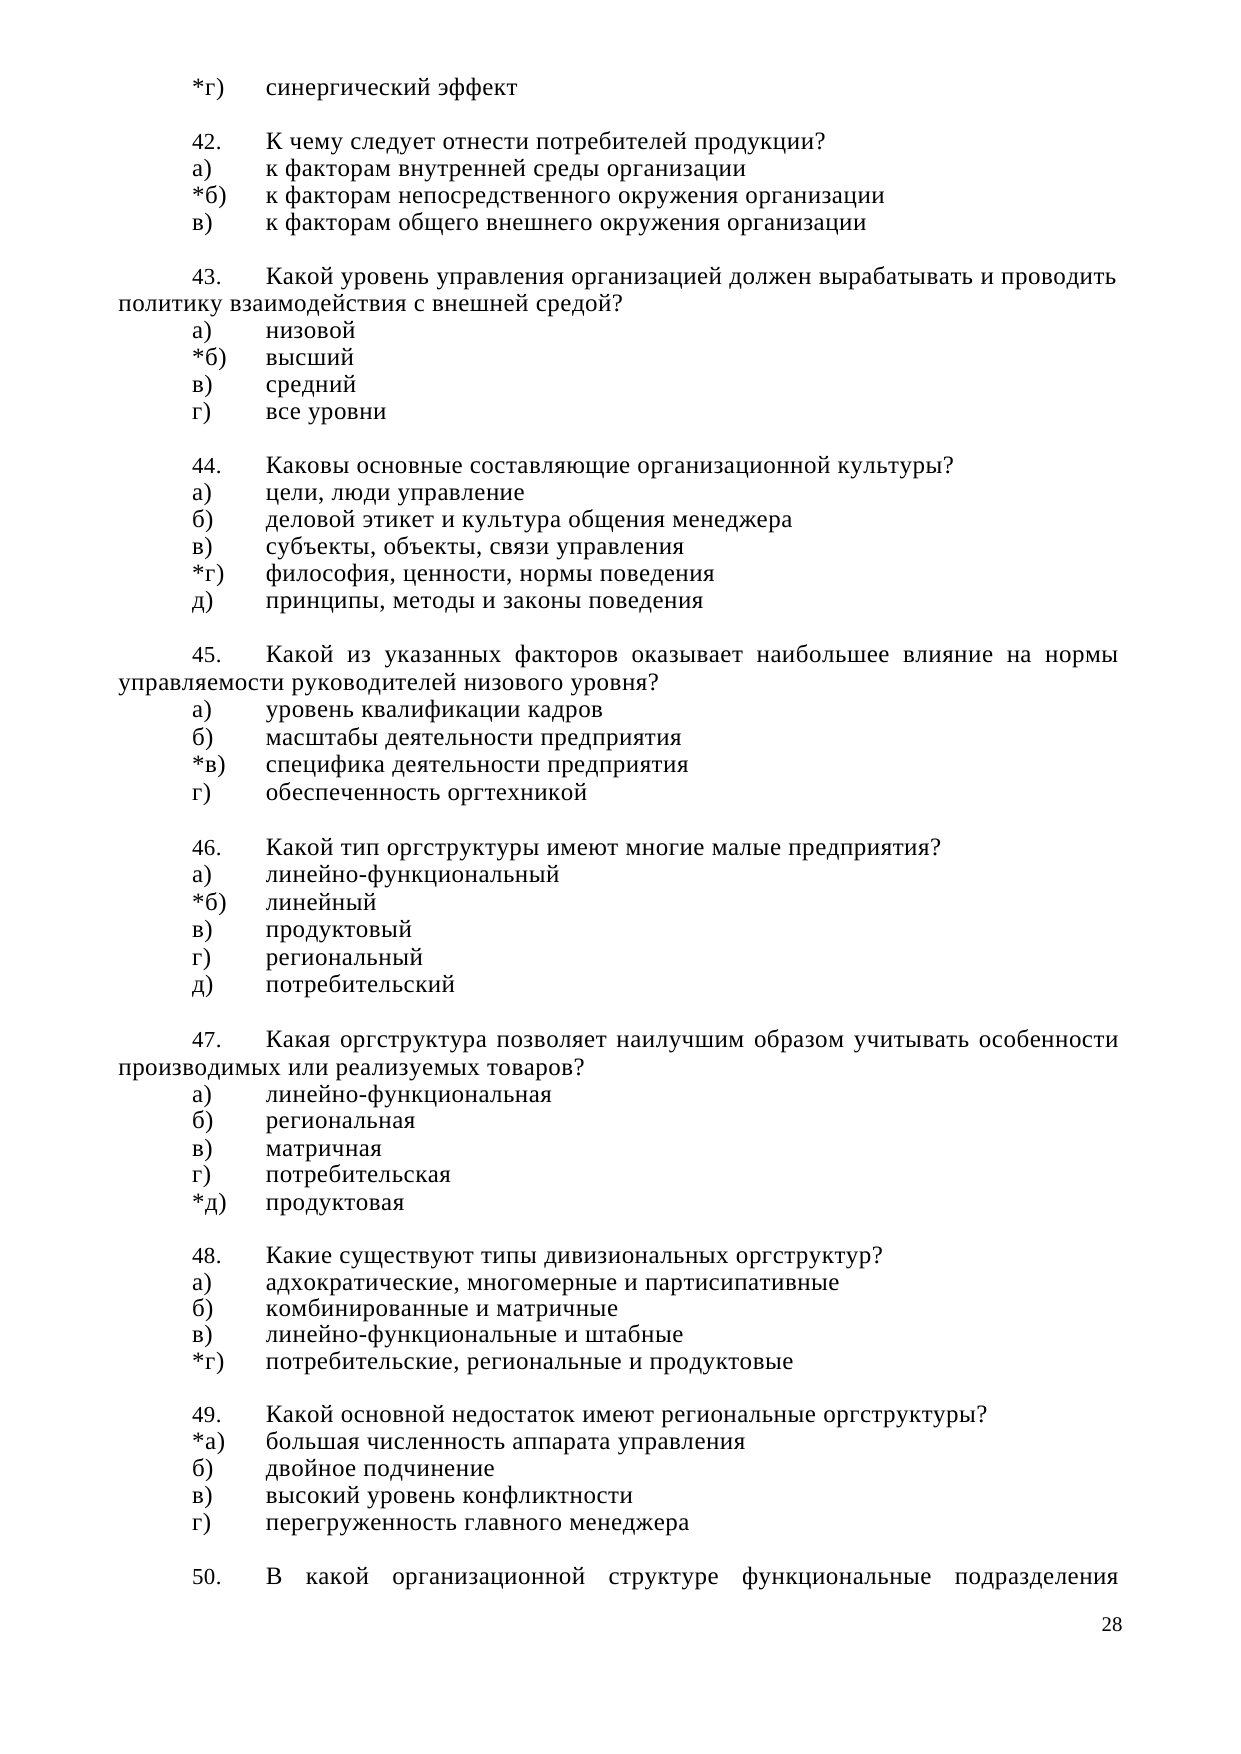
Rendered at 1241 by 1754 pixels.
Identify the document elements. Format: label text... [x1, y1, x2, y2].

text в) матричная [118, 1134, 1122, 1161]
text б) двойное подчинение [118, 1455, 1122, 1482]
text *б) высший [118, 344, 1122, 371]
list Какой основной недостаток имеют региональные оргструктуры? [118, 1401, 1120, 1428]
list К чему следует отнести потребителей продукции? [118, 128, 1122, 155]
text в) субъекты, объекты, связи управления [118, 532, 1122, 559]
text д) потребительский [118, 970, 1122, 998]
text б) региональная [118, 1107, 1122, 1134]
text б) комбинированные и матричные [118, 1295, 1122, 1322]
text в) высокий уровень конфликтности [118, 1482, 1122, 1509]
text г) региональный [118, 943, 1122, 970]
list Какой уровень управления организацией должен вырабатывать и проводить политику взаимодействия с внешней средой? [118, 263, 1118, 317]
text в) к факторам общего внешнего окружения организации [118, 209, 1122, 236]
text *б) к факторам непосредственного окружения организации [118, 182, 1122, 209]
list Какой из указанных факторов оказывает наибольшее влияние на нормы управляемости руководителей низового уровня? [118, 640, 1120, 695]
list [118, 1563, 1120, 1590]
text в) продуктовый [118, 915, 1122, 943]
text а) к факторам внутренней среды организации [118, 155, 1122, 182]
list Каковы основные составляющие организационной культуры? [118, 452, 1118, 478]
text г) потребительская [118, 1161, 1122, 1188]
text г) обеспеченность оргтехникой [118, 778, 1122, 805]
text а) линейно-функциональная [118, 1080, 1122, 1107]
text в) средний [118, 371, 1122, 398]
list Какой тип оргструктуры имеют многие малые предприятия? [118, 833, 1120, 860]
text б) масштабы деятельности предприятия [118, 723, 1122, 750]
text *а) большая численность аппарата управления [118, 1428, 1122, 1455]
text *г) потребительские, региональные и продуктовые [118, 1348, 1122, 1374]
text *д) продуктовая [118, 1188, 1122, 1215]
list Какие существуют типы дивизиональных оргструктур? [118, 1242, 1122, 1269]
text а) линейно-функциональный [118, 860, 1122, 888]
text *г) философия, ценности, нормы поведения [118, 559, 1122, 586]
text *б) линейный [118, 888, 1122, 915]
text а) адхократические, многомерные и партисипативные [118, 1269, 1122, 1295]
text *в) специфика деятельности предприятия [118, 750, 1122, 778]
text г) перегруженность главного менеджера [118, 1509, 1122, 1536]
text *г) синергический эффект [118, 74, 1122, 101]
text а) низовой [118, 317, 1122, 344]
text б) деловой этикет и культура общения менеджера [118, 506, 1122, 532]
text а) уровень квалификации кадров [118, 695, 1122, 723]
text а) цели, люди управление [118, 478, 1122, 506]
list Какая оргструктура позволяет наилучшим образом учитывать особенности производимых или реализуемых товаров? [118, 1025, 1120, 1080]
text в) линейно-функциональные и штабные [118, 1322, 1122, 1348]
text д) принципы, методы и законы поведения [118, 586, 1122, 613]
text г) все уровни [118, 398, 1122, 424]
